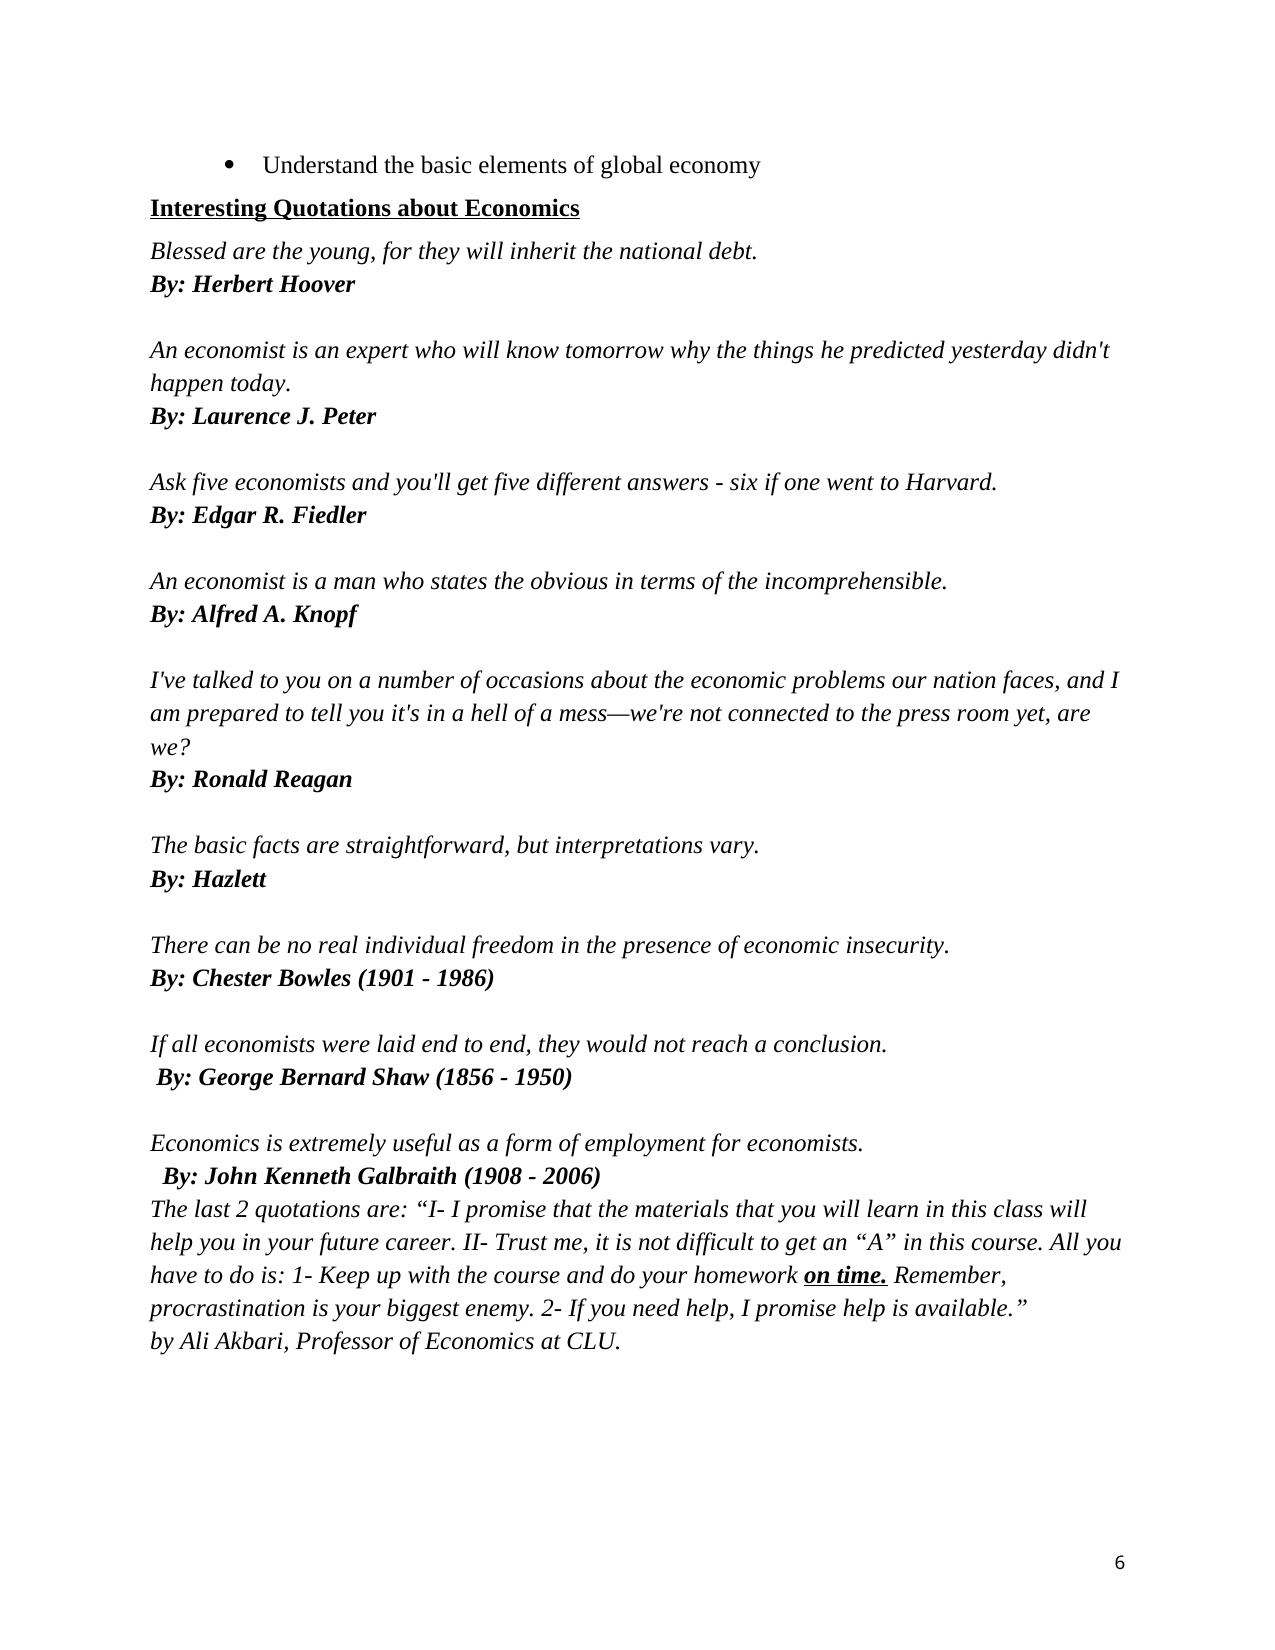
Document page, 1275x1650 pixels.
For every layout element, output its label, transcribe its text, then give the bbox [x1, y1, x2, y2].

text Interesting Quotations about Economics [150, 193, 1106, 222]
text By: Laurence J. Peter [150, 401, 1125, 430]
text Ask five economists and you'll get five different answers - six if one went to Harvard. [150, 467, 1125, 496]
text An economist is a man who states the obvious in terms of the incomprehensible. [150, 566, 1125, 595]
list Understand the basic elements of global economy [225, 150, 1125, 179]
text There can be no real individual freedom in the presence of economic insecurity. [150, 930, 1125, 958]
text by Ali Akbari, Professor of Economics at CLU. [150, 1326, 1125, 1355]
text An economist is an expert who will know tomorrow why the things he predicted yesterday didn't happen today. [150, 335, 1125, 397]
text Blessed are the young, for they will inherit the national debt. [150, 236, 1125, 265]
text I've talked to you on a number of occasions about the economic problems our nation faces, and I am prepared to tell you it's in a hell of a mess—we're not connected to the press room yet, are we? [150, 666, 1125, 760]
text Economics is extremely useful as a form of employment for economists. [150, 1128, 1125, 1157]
text By: George Bernard Shaw (1856 - 1950) [150, 1062, 1125, 1091]
text The basic facts are straightforward, but interpretations vary. [150, 831, 1125, 859]
text The last 2 quotations are: “I- I promise that the materials that you will learn in this class will help you in your future career. II- Trust me, it is not difficult to get an “A” in this course. All you have to do is: 1- Keep up with the course and do your homework on time. Remember, procrastination is your biggest enemy. 2- If you need help, I promise help is available.” [150, 1194, 1125, 1322]
text If all economists were laid end to end, they would not reach a conclusion. [150, 1029, 1125, 1057]
text By: Herbert Hoover [150, 269, 1125, 298]
text By: Edgar R. Fiedler [150, 500, 1125, 529]
text By: Alfred A. Knopf [150, 599, 1125, 628]
text By: John Kenneth Galbraith (1908 - 2006) [150, 1161, 1125, 1189]
text By: Ronald Reagan [150, 764, 1125, 793]
text By: Hazlett [150, 864, 1125, 892]
text By: Chester Bowles (1901 - 1986) [150, 963, 1125, 991]
